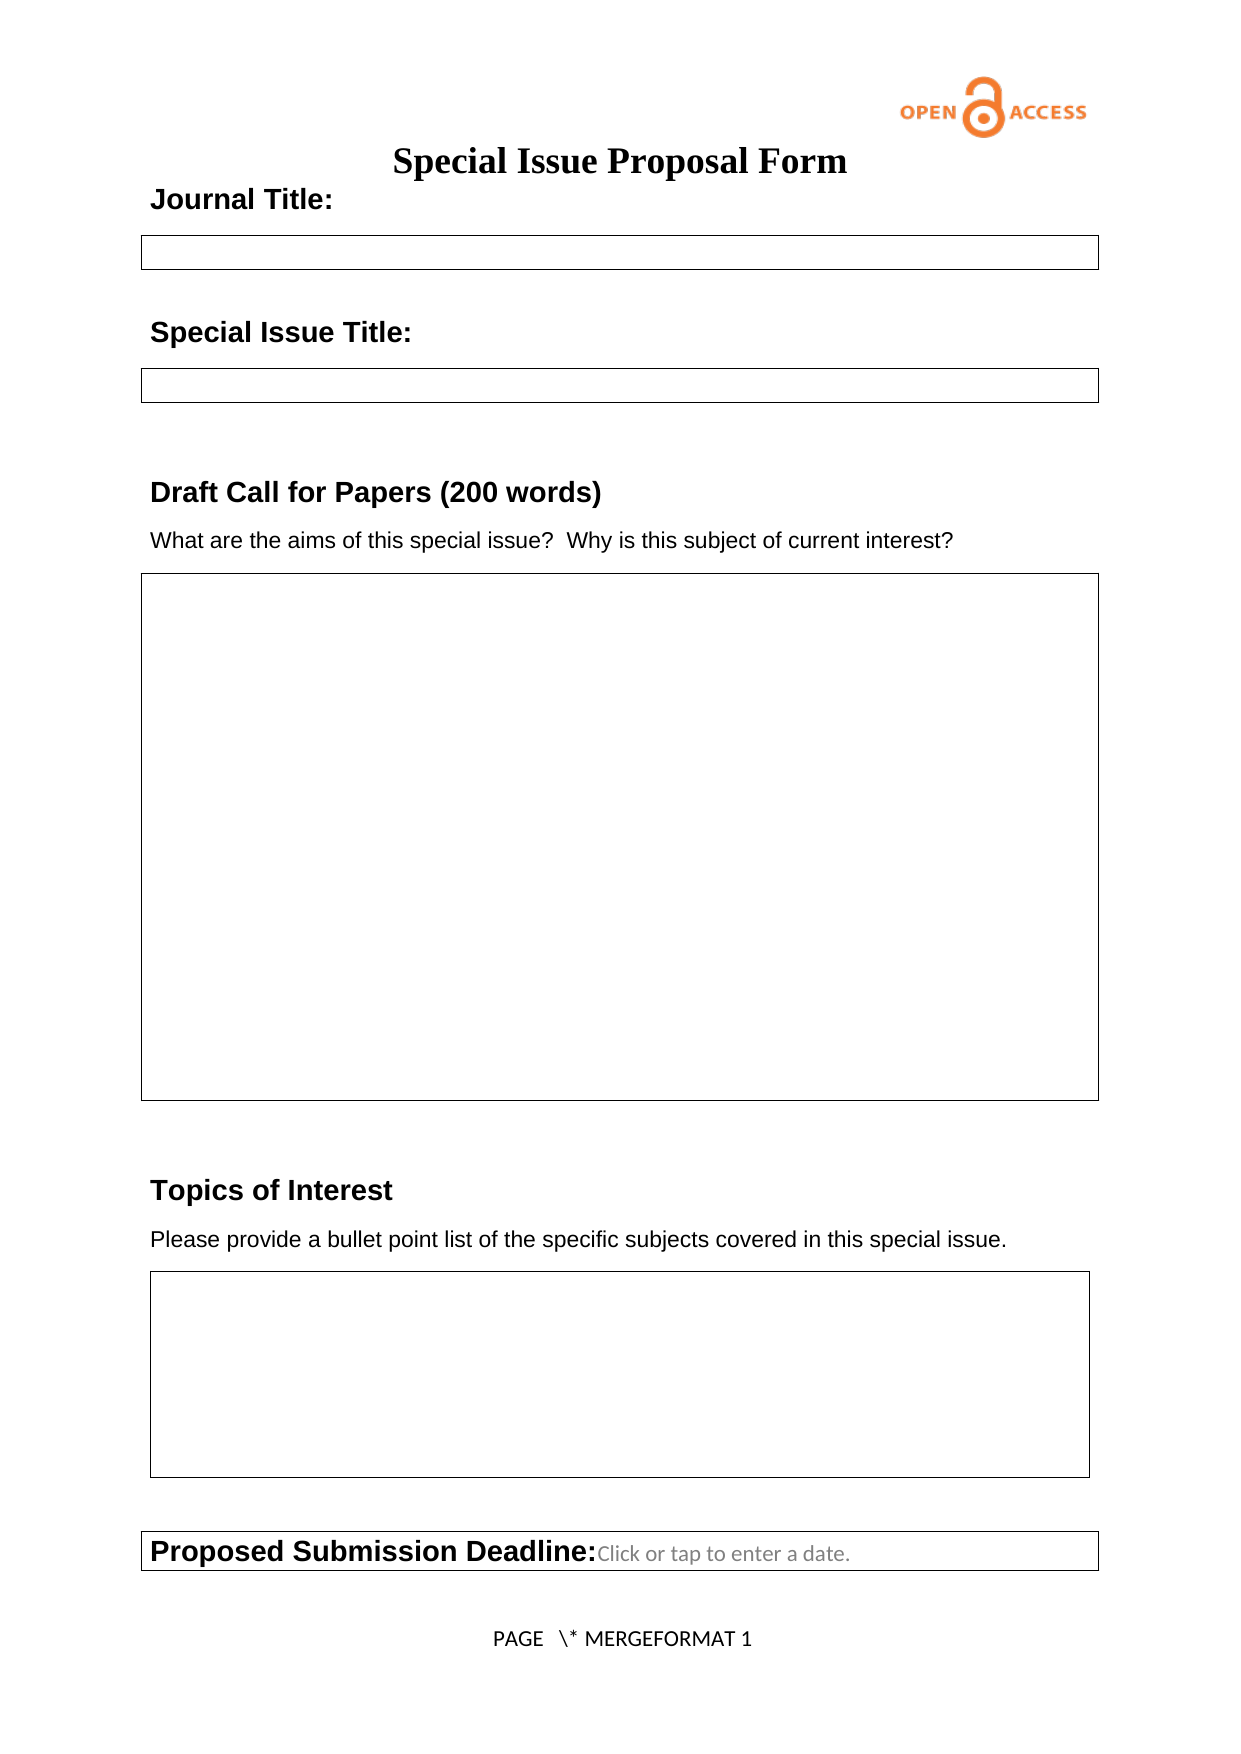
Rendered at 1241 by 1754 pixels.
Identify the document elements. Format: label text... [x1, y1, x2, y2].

text What are the aims of this special issue? Why is this subject of current interest? [150, 527, 1090, 554]
text Journal Title: [150, 182, 1090, 215]
text Draft Call for Papers (200 words) [150, 474, 1090, 508]
text Topics of Interest [150, 1173, 1090, 1206]
text Proposed Submission Deadline: [142, 1532, 1098, 1570]
text Please provide a bullet point list of the specific subjects covered in this special issue. [150, 1226, 1090, 1252]
text Special Issue Proposal Form [150, 139, 1090, 182]
text Special Issue Title: [150, 315, 1090, 348]
table_header [151, 1272, 1089, 1477]
